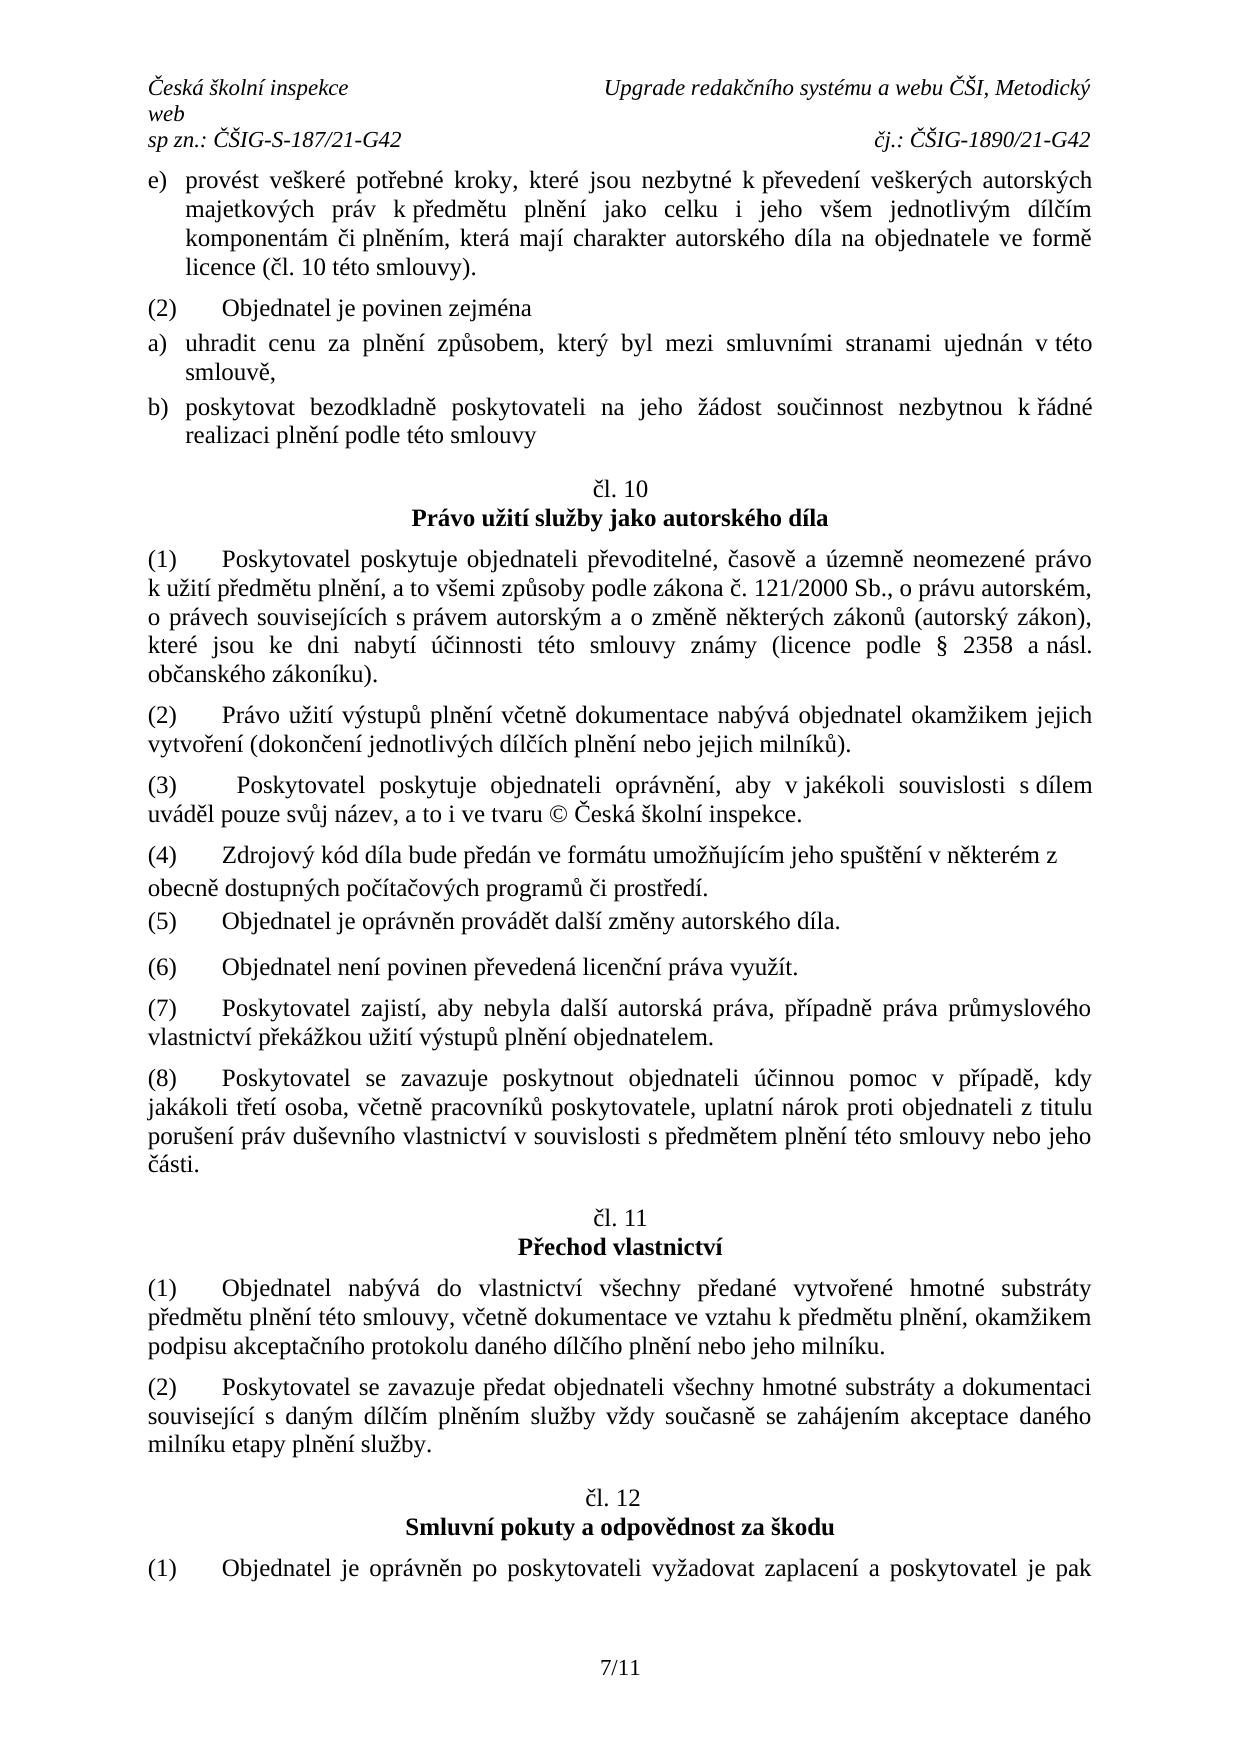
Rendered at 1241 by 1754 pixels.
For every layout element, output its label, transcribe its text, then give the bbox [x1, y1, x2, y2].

list Poskytovatel poskytuje objednateli převoditelné, časově a územně neomezené právo k užití předmětu plnění, a to všemi způsoby podle zákona č. 121/2000 Sb., o právu autorském, o právech souvisejících s právem autorským a o změně některých zákonů (autorský zákon), které jsou ke dni nabytí účinnosti této smlouvy známy (licence podle § 2358 a násl. občanského zákoníku). [148, 544, 1092, 688]
list uhradit cenu za plnění způsobem, který byl mezi smluvními stranami ujednán v této smlouvě, [148, 328, 1092, 385]
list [148, 1553, 1092, 1582]
subtitle Přechod vlastnictví [148, 1203, 1092, 1261]
list Objednatel je oprávněn provádět další změny autorského díla. [148, 906, 1092, 935]
list Poskytovatel zajistí, aby nebyla další autorská práva, případně práva průmyslového vlastnictví překážkou užití výstupů plnění objednatelem. [148, 993, 1092, 1051]
list Poskytovatel poskytuje objednateli oprávnění, aby v jakékoli souvislosti s dílem uváděl pouze svůj název, a to i ve tvaru © Česká školní inspekce. [148, 770, 1092, 828]
list Zdrojový kód díla bude předán ve formátu umožňujícím jeho spuštění v některém z obecně dostupných počítačových programů či prostředí. [148, 840, 1092, 902]
subtitle Právo užití služby jako autorského díla [148, 474, 1092, 532]
list Objednatel je povinen zejména [148, 293, 1092, 322]
list Objednatel nabývá do vlastnictví všechny předané vytvořené hmotné substráty předmětu plnění této smlouvy, včetně dokumentace ve vztahu k předmětu plnění, okamžikem podpisu akceptačního protokolu daného dílčího plnění nebo jeho milníku. [148, 1273, 1092, 1359]
list provést veškeré potřebné kroky, které jsou nezbytné k převedení veškerých autorských majetkových práv k předmětu plnění jako celku i jeho všem jednotlivým dílčím komponentám či plněním, která mají charakter autorského díla na objednatele ve formě licence (čl. 10 této smlouvy). [148, 165, 1092, 280]
list poskytovat bezodkladně poskytovateli na jeho žádost součinnost nezbytnou k řádné realizaci plnění podle této smlouvy [148, 392, 1092, 449]
list Objednatel není povinen převedená licenční práva využít. [148, 952, 1092, 981]
subtitle Smluvní pokuty a odpovědnost za škodu [148, 1483, 1092, 1541]
list Poskytovatel se zavazuje poskytnout objednateli účinnou pomoc v případě, kdy jakákoli třetí osoba, včetně pracovníků poskytovatele, uplatní nárok proti objednateli z titulu porušení práv duševního vlastnictví v souvislosti s předmětem plnění této smlouvy nebo jeho části. [148, 1063, 1092, 1178]
list Poskytovatel se zavazuje předat objednateli všechny hmotné substráty a dokumentaci související s daným dílčím plněním služby vždy současně se zahájením akceptace daného milníku etapy plnění služby. [148, 1372, 1092, 1458]
list Právo užití výstupů plnění včetně dokumentace nabývá objednatel okamžikem jejich vytvoření (dokončení jednotlivých dílčích plnění nebo jejich milníků). [148, 700, 1092, 758]
